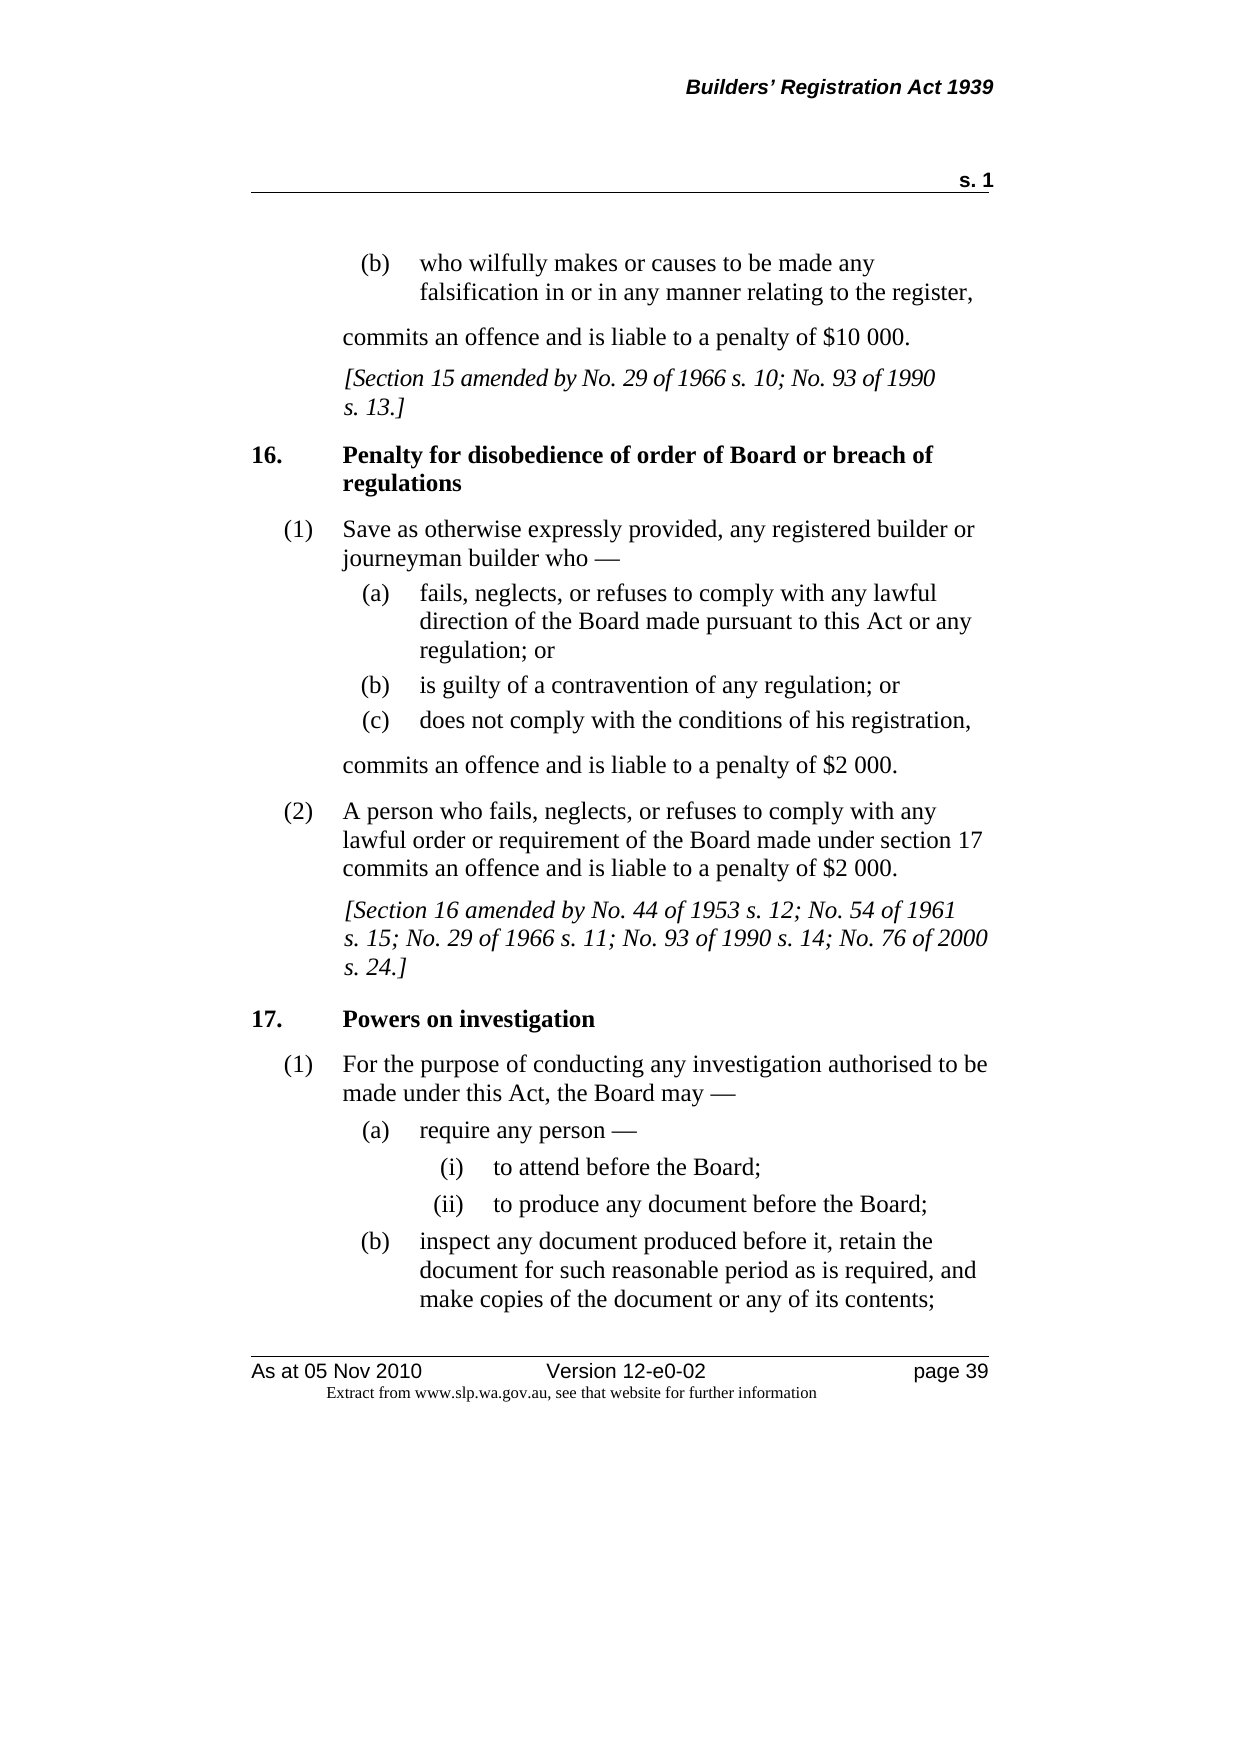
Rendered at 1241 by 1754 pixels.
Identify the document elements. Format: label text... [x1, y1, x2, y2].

text (b) who wilfully makes or causes to be made any falsification in or in any manner relating to the register, [251, 248, 989, 306]
text [Section 16 amended by No. 44 of 1953 s. 12; No. 54 of 1961 s. 15; No. 29 of 1966 s. 11; No. 93 of 1990 s. 14; No. 76 of 2000 s. 24.] [251, 895, 989, 981]
text [Section 15 amended by No. 29 of 1966 s. 10; No. 93 of 1990 s. 13.] [251, 363, 989, 421]
text (1) Save as otherwise expressly provided, any registered builder or journeyman builder who — [251, 514, 989, 571]
text (a) fails, neglects, or refuses to comply with any lawful direction of the Board made pursuant to this Act or any regulation; or [251, 578, 989, 664]
text (i) to attend before the Board; [251, 1152, 989, 1181]
text commits an offence and is liable to a penalty of $10 000. [251, 322, 989, 351]
text (a) require any person — [251, 1115, 989, 1144]
text (b) is guilty of a contravention of any regulation; or [251, 670, 989, 699]
text (1) For the purpose of conducting any investigation authorised to be made under this Act, the Board may — [251, 1049, 989, 1107]
subtitle 17. Powers on investigation [251, 1004, 989, 1033]
text commits an offence and is liable to a penalty of $2 000. [251, 751, 989, 779]
text (b) inspect any document produced before it, retain the document for such reasonable period as is required, and make copies of the document or any of its contents; [251, 1226, 989, 1313]
text (2) A person who fails, neglects, or refuses to comply with any lawful order or requirement of the Board made under section 17 commits an offence and is liable to a penalty of $2 000. [251, 796, 989, 882]
subtitle 16. Penalty for disobedience of order of Board or breach of regulations [251, 440, 989, 497]
text (ii) to produce any document before the Board; [251, 1189, 989, 1218]
text (c) does not comply with the conditions of his registration, [251, 705, 989, 734]
